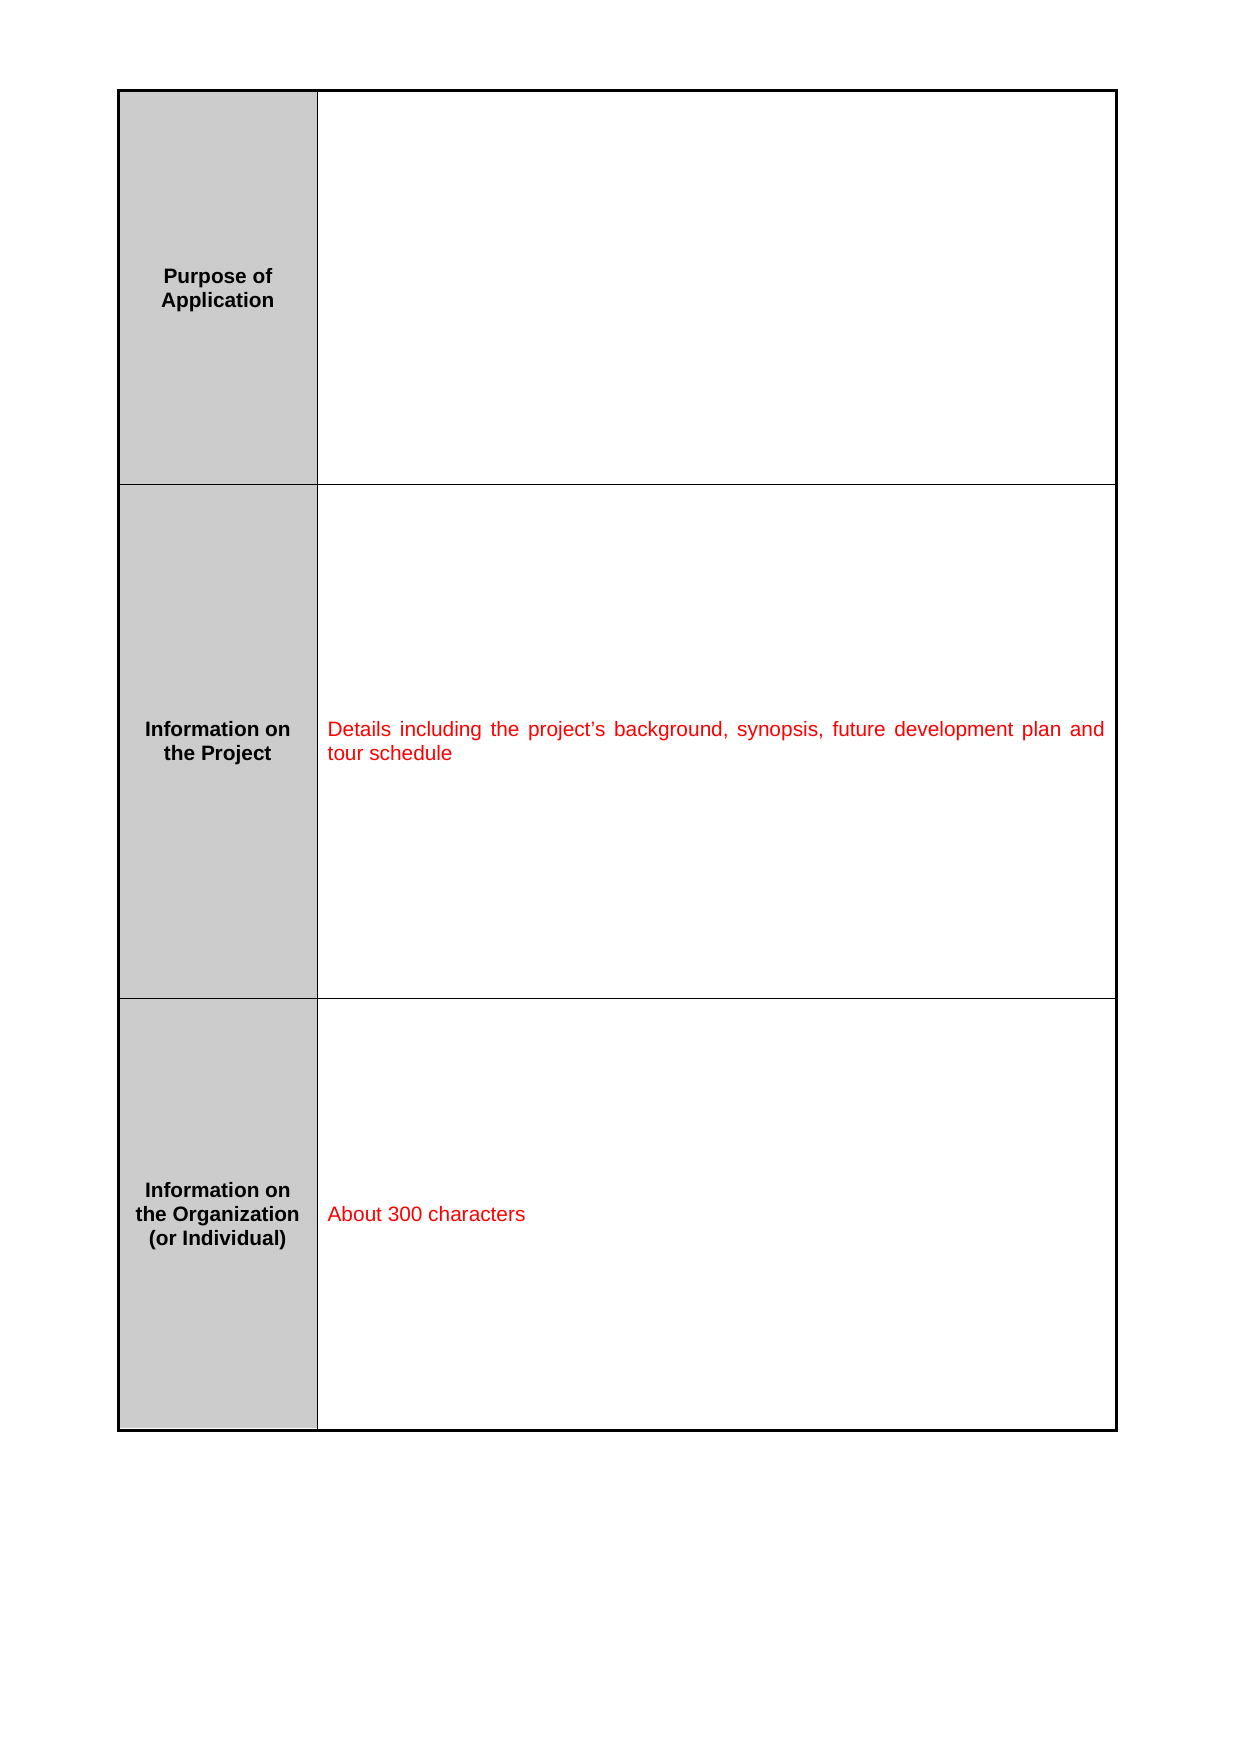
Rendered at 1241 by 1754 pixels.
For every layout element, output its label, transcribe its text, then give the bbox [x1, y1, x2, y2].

table_cell About 300 characters [318, 999, 1115, 1428]
table_cell [318, 92, 1115, 484]
table_cell Purpose of Application [120, 92, 317, 484]
table_cell Details including the project’s background, synopsis, future development plan and tour schedule [318, 485, 1115, 998]
table_cell Information on the Organization (or Individual) [120, 999, 317, 1428]
table_cell Information on the Project [120, 485, 317, 998]
